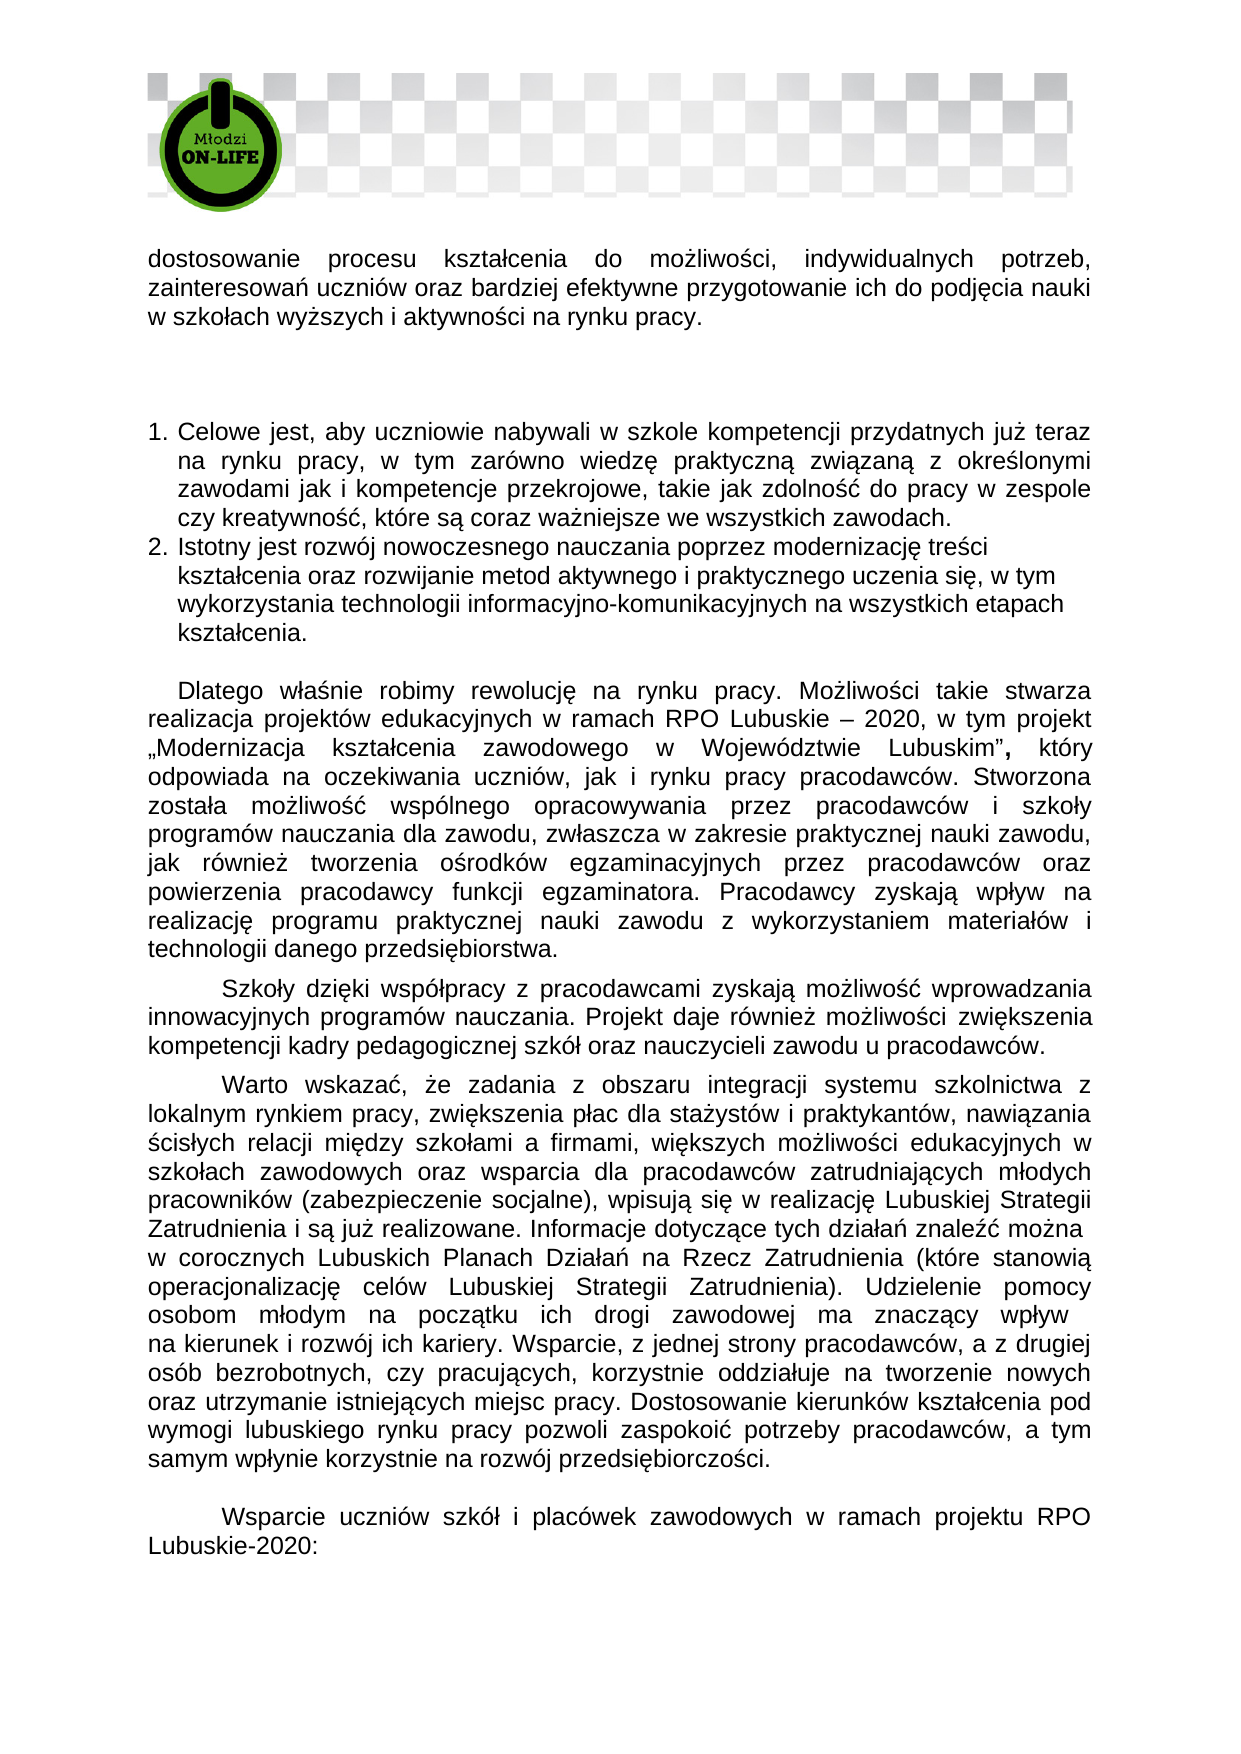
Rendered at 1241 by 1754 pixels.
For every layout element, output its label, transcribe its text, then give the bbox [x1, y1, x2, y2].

text Dlatego właśnie robimy rewolucję na rynku pracy. Możliwości takie stwarza realizacja projektów edukacyjnych w ramach RPO Lubuskie – 2020, w tym projekt „Modernizacja kształcenia zawodowego w Województwie Lubuskim”, który odpowiada na oczekiwania uczniów, jak i rynku pracy pracodawców. Stworzona została możliwość wspólnego opracowywania przez pracodawców i szkoły programów nauczania dla zawodu, zwłaszcza w zakresie praktycznej nauki zawodu, jak również tworzenia ośrodków egzaminacyjnych przez pracodawców oraz powierzenia pracodawcy funkcji egzaminatora. Pracodawcy zyskają wpływ na realizację programu praktycznej nauki zawodu z wykorzystaniem materiałów i technologii danego przedsiębiorstwa. [148, 676, 1093, 963]
list Celowe jest, aby uczniowie nabywali w szkole kompetencji przydatnych już teraz na rynku pracy, w tym zarówno wiedzę praktyczną związaną z określonymi zawodami jak i kompetencje przekrojowe, takie jak zdolność do pracy w zespole czy kreatywność, które są coraz ważniejsze we wszystkich zawodach. [148, 417, 1093, 532]
text Wsparcie uczniów szkół i placówek zawodowych w ramach projektu RPO Lubuskie-2020: [148, 1502, 1093, 1559]
list Istotny jest rozwój nowoczesnego nauczania poprzez modernizację treści kształcenia oraz rozwijanie metod aktywnego i praktycznego uczenia się, w tym wykorzystania technologii informacyjno-komunikacyjnych na wszystkich etapach kształcenia. [148, 532, 1093, 647]
picture [147, 73, 1073, 216]
text Warto wskazać, że zadania z obszaru integracji systemu szkolnictwa z lokalnym rynkiem pracy, zwiększenia płac dla stażystów i praktykantów, nawiązania ścisłych relacji między szkołami a firmami, większych możliwości edukacyjnych w szkołach zawodowych oraz wsparcia dla pracodawców zatrudniających młodych pracowników (zabezpieczenie socjalne), wpisują się w realizację Lubuskiej Strategii Zatrudnienia i są już realizowane. Informacje dotyczące tych działań znaleźć można w corocznych Lubuskich Planach Działań na Rzecz Zatrudnienia (które stanowią operacjonalizację celów Lubuskiej Strategii Zatrudnienia). Udzielenie pomocy osobom młodym na początku ich drogi zawodowej ma znaczący wpływ na kierunek i rozwój ich kariery. Wsparcie, z jednej strony pracodawców, a z drugiej osób bezrobotnych, czy pracujących, korzystnie oddziałuje na tworzenie nowych oraz utrzymanie istniejących miejsc pracy. Dostosowanie kierunków kształcenia pod wymogi lubuskiego rynku pracy pozwoli zaspokoić potrzeby pracodawców, a tym samym wpłynie korzystnie na rozwój przedsiębiorczości. [148, 1070, 1093, 1473]
text Szkoły dzięki współpracy z pracodawcami zyskają możliwość wprowadzania innowacyjnych programów nauczania. Projekt daje również możliwości zwiększenia kompetencji kadry pedagogicznej szkół oraz nauczycieli zawodu u pracodawców. [148, 973, 1093, 1060]
